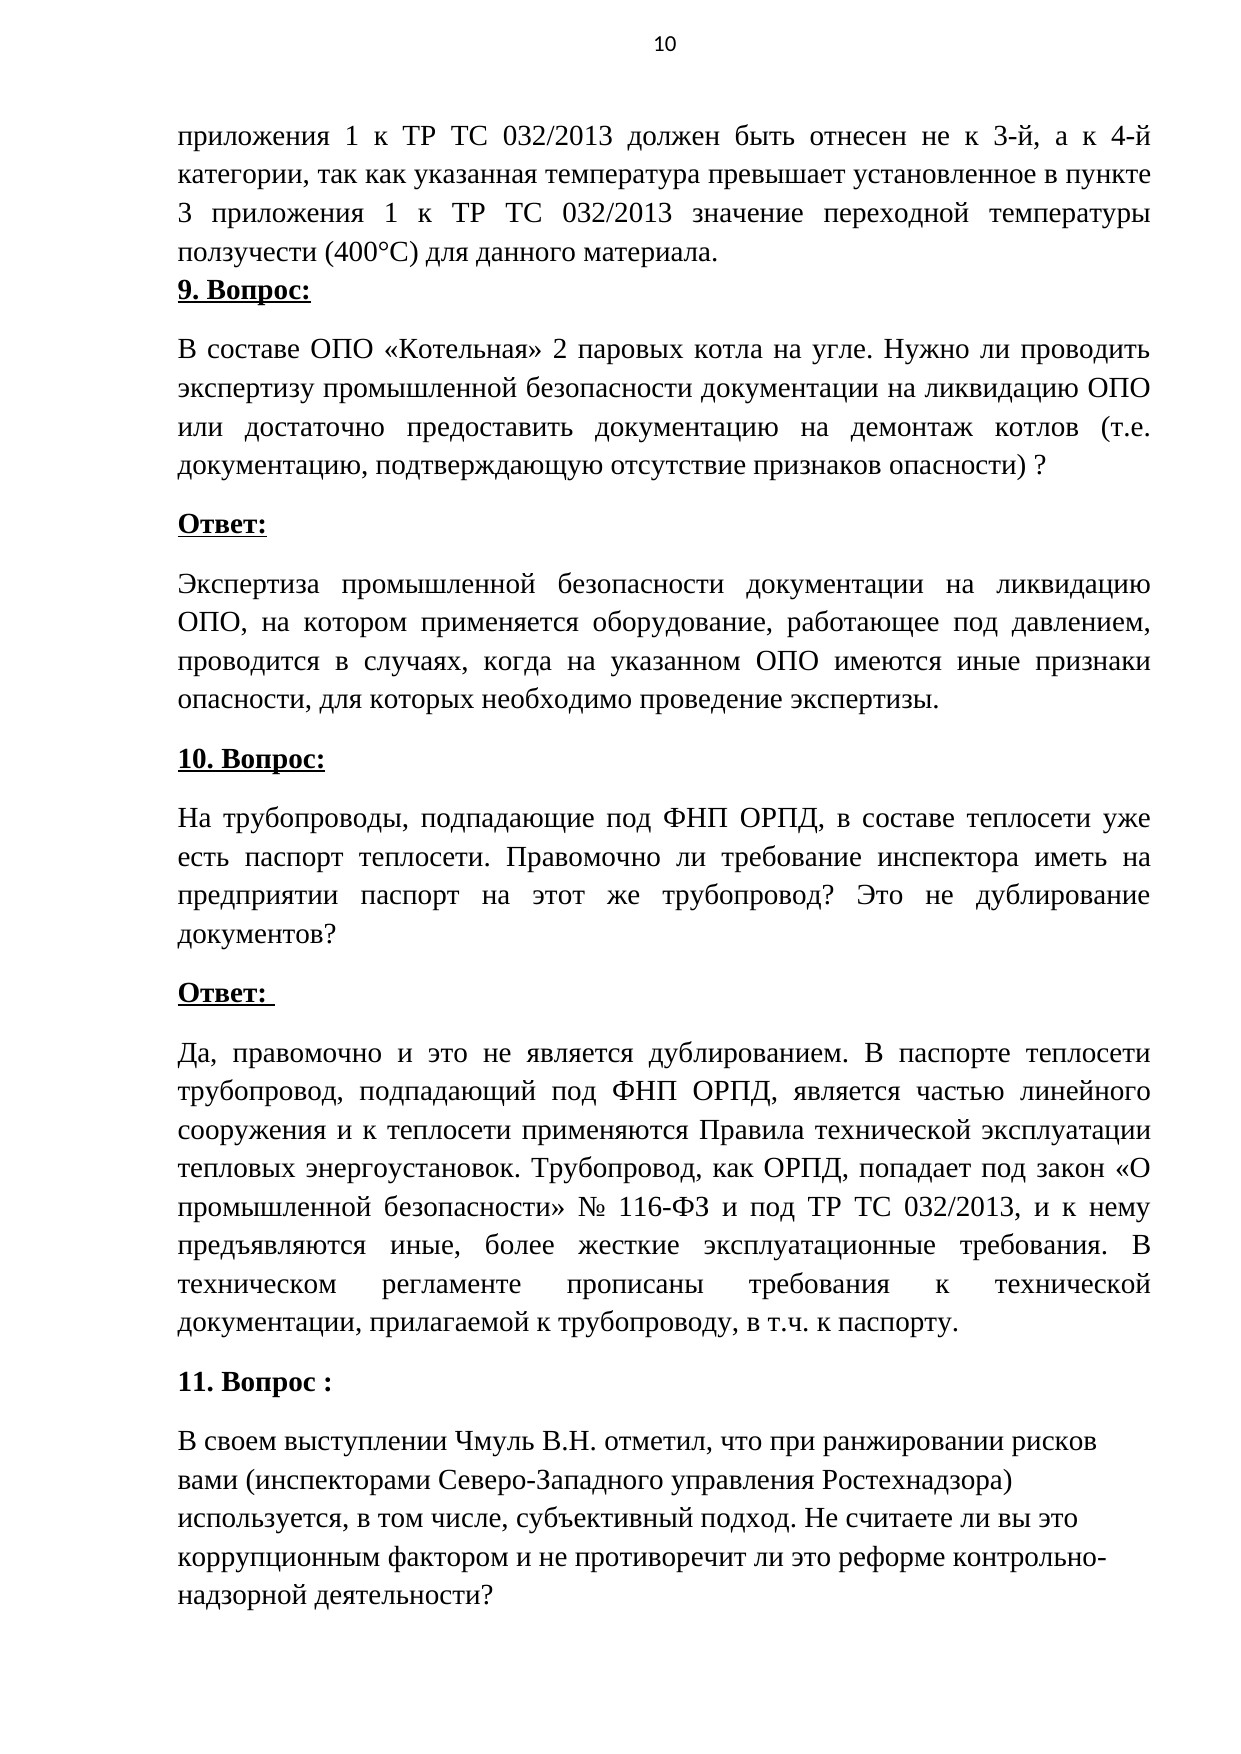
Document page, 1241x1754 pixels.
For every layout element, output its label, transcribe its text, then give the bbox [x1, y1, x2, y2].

text Да, правомочно и это не является дублированием. В паспорте теплосети трубопровод, подпадающий под ФНП ОРПД, является частью линейного сооружения и к теплосети применяются Правила технической эксплуатации тепловых энергоустановок. Трубопровод, как ОРПД, попадает под закон «О промышленной безопасности» № 116-ФЗ и под ТР ТС 032/2013, и к нему предъявляются иные, более жесткие эксплуатационные требования. В техническом регламенте прописаны требования к технической документации, прилагаемой к трубопроводу, в т.ч. к паспорту. [177, 1035, 1152, 1338]
text 10. Вопрос: [177, 741, 1152, 774]
text В своем выступлении Чмуль В.Н. отметил, что при ранжировании рисков вами (инспекторами Северо-Западного управления Ростехнадзора) используется, в том числе, субъективный подход. Не считаете ли вы это коррупционным фактором и не противоречит ли это реформе контрольно-надзорной деятельности? [177, 1423, 1152, 1611]
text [177, 118, 1152, 267]
text В составе ОПО «Котельная» 2 паровых котла на угле. Нужно ли проводить экспертизу промышленной безопасности документации на ликвидацию ОПО или достаточно предоставить документацию на демонтаж котлов (т.е. документацию, подтверждающую отсутствие признаков опасности) ? [177, 332, 1152, 481]
text Ответ: [177, 975, 1152, 1009]
text Ответ: [177, 507, 1152, 540]
text Экспертиза промышленной безопасности документации на ликвидацию ОПО, на котором применяется оборудование, работающее под давлением, проводится в случаях, когда на указанном ОПО имеются иные признаки опасности, для которых необходимо проведение экспертизы. [177, 566, 1152, 715]
text 11. Вопрос : [177, 1364, 1152, 1397]
text На трубопроводы, подпадающие под ФНП ОРПД, в составе теплосети уже есть паспорт теплосети. Правомочно ли требование инспектора иметь на предприятии паспорт на этот же трубопровод? Это не дублирование документов? [177, 800, 1152, 949]
text 9. Вопрос: [177, 272, 1152, 306]
